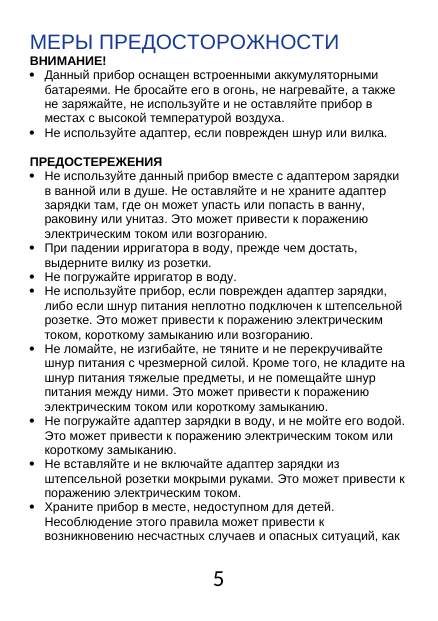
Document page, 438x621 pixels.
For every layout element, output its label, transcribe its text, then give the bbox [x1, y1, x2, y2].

text ВНИМАНИЕ! [29, 53, 407, 68]
list При падении ирригатора в воду, прежде чем достать, выдерните вилку из розетки. [29, 241, 407, 269]
text ПРЕДОСТЕРЕЖЕНИЯ [29, 154, 407, 169]
list Данный прибор оснащен встроенными аккумуляторными батареями. Не бросайте его в огонь, не нагревайте, а также не заряжайте, не используйте и не оставляйте прибор в местах с высокой температурой воздуха. [29, 68, 407, 126]
list Не погружайте адаптер зарядки в воду, и не мойте его водой. Это может привести к поражению электрическим током или короткому замыканию. [29, 414, 407, 457]
list Не используйте прибор, если поврежден адаптер зарядки, либо если шнур питания неплотно подключен к штепсельной розетке. Это может привести к поражению электрическим током, короткому замыканию или возгоранию. [29, 284, 407, 342]
list Не погружайте ирригатор в воду. [29, 269, 407, 284]
text МЕРЫ ПРЕДОСТОРОЖНОСТИ [29, 29, 407, 53]
list Не используйте адаптер, если поврежден шнур или вилка. [29, 126, 407, 140]
list Не используйте данный прибор вместе с адаптером зарядки в ванной или в душе. Не оставляйте и не храните адаптер зарядки там, где он может упасть или попасть в ванну, раковину или унитаз. Это может привести к поражению электрическим током или возгоранию. [29, 169, 407, 241]
list Не ломайте, не изгибайте, не тяните и не перекручивайте шнур питания с чрезмерной силой. Кроме того, не кладите на шнур питания тяжелые предметы, и не помещайте шнур питания между ними. Это может привести к поражению электрическим током или короткому замыканию. [29, 342, 407, 414]
list Не вставляйте и не включайте адаптер зарядки из штепсельной розетки мокрыми руками. Это может привести к поражению электрическим током. [29, 457, 407, 500]
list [29, 500, 407, 543]
